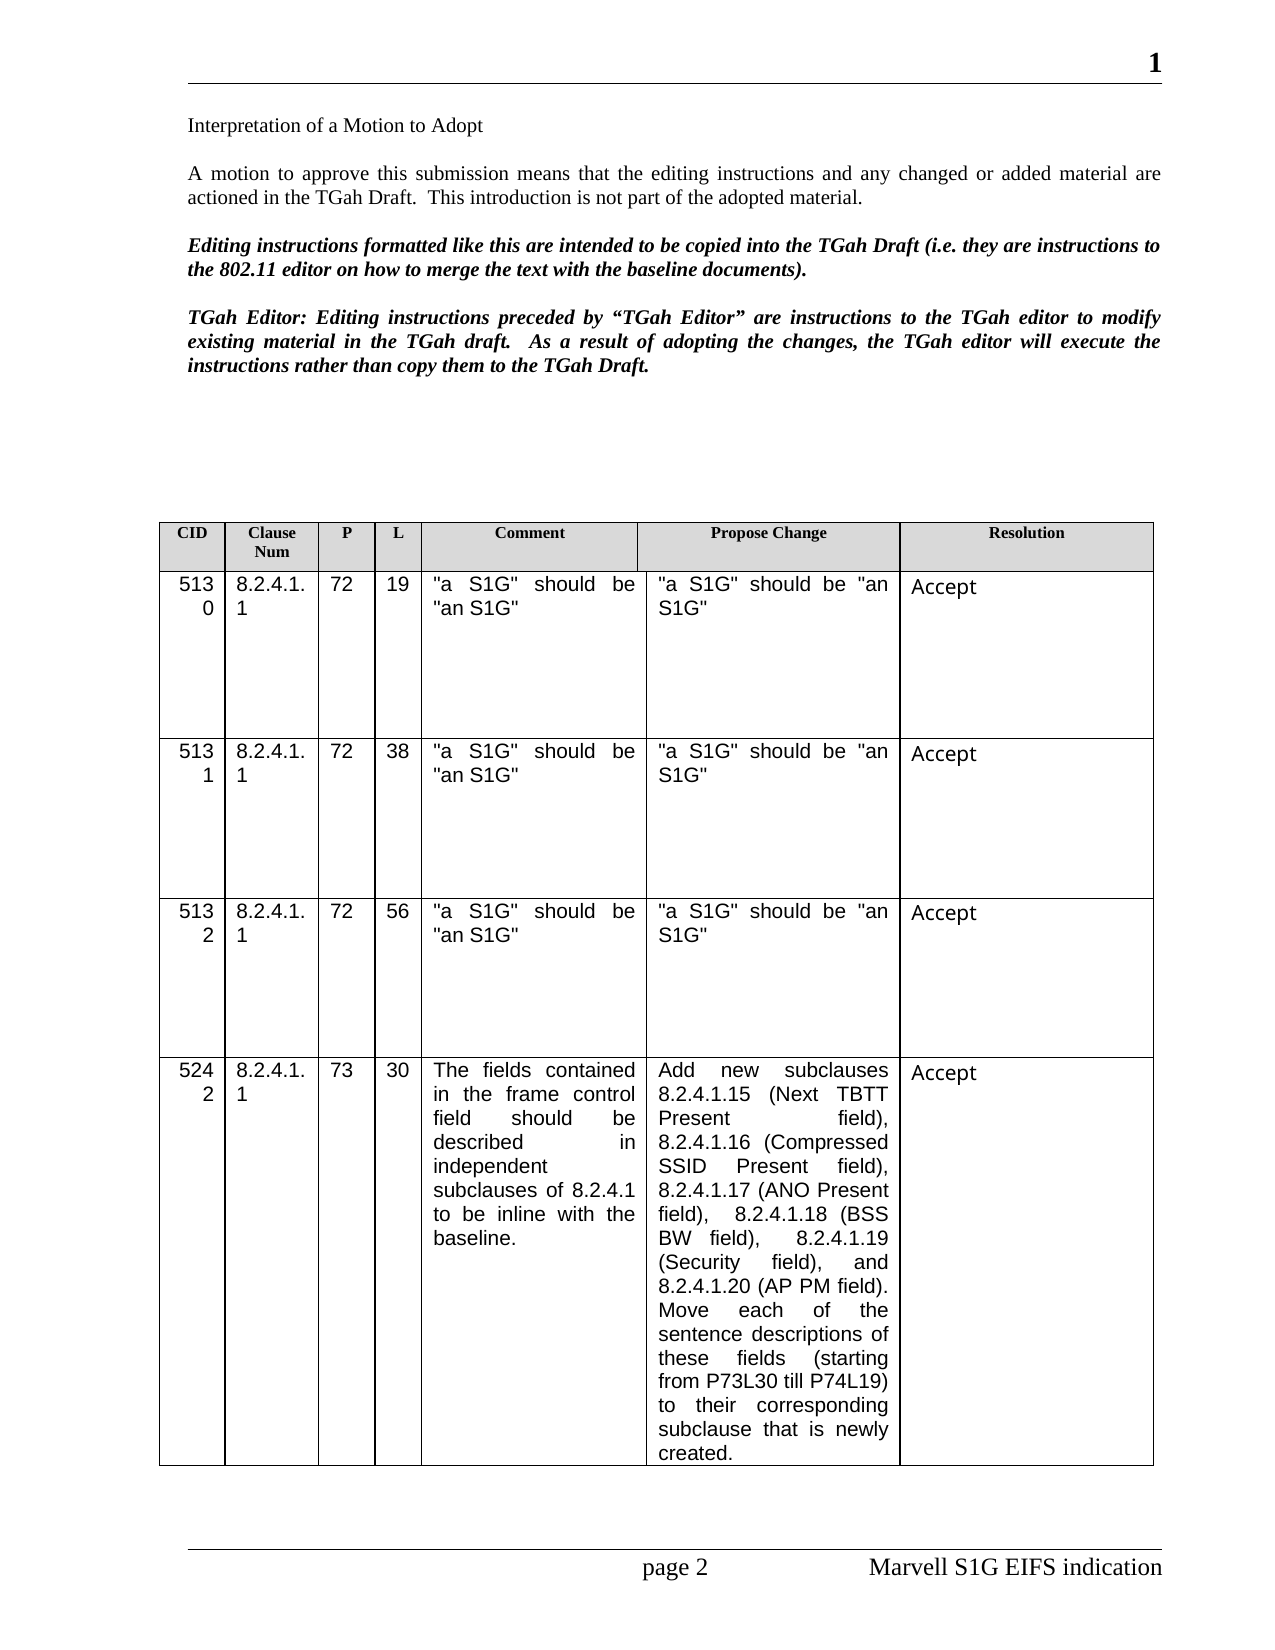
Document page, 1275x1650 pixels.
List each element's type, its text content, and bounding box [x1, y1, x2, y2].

table_header L [376, 523, 421, 571]
table_cell 8.2.4.1.1 [226, 572, 318, 738]
table_cell "a S1G" should be "an S1G" [647, 899, 899, 1057]
table_cell 72 [319, 739, 374, 897]
table_cell "a S1G" should be "an S1G" [422, 572, 646, 738]
table_cell Accept [901, 739, 1153, 897]
table_cell 72 [319, 572, 374, 738]
table_cell Add new subclauses 8.2.4.1.15 (Next TBTT Present field), 8.2.4.1.16 (Compressed SSID Present field), 8.2.4.1.17 (ANO Present field), 8.2.4.1.18 (BSS BW field), 8.2.4.1.19 (Security field), and 8.2.4.1.20 (AP PM field). Move each of the sentence descriptions of these fields (starting from P73L30 till P74L19) to their corresponding subclause that is newly created. [647, 1058, 899, 1465]
text Interpretation of a Motion to Adopt [187, 112, 1162, 137]
table_cell 8.2.4.1.1 [226, 739, 318, 897]
table_header P [319, 523, 374, 571]
table_cell 5131 [160, 739, 224, 897]
table_cell Accept [901, 899, 1153, 1057]
table_header Propose Change [638, 523, 899, 571]
table_cell 5242 [160, 1058, 224, 1465]
table_cell "a S1G" should be "an S1G" [647, 739, 899, 897]
table_cell 5132 [160, 899, 224, 1057]
table_cell 5130 [160, 572, 224, 738]
table_cell 19 [376, 572, 421, 738]
table_cell Accept [901, 572, 1153, 738]
table_cell 8.2.4.1.1 [226, 899, 318, 1057]
text A motion to approve this submission means that the editing instructions and any changed or added material are actioned in the TGah Draft. This introduction is not part of the adopted material. [187, 161, 1162, 209]
table_header CID [160, 523, 224, 571]
table_cell The fields contained in the frame control field should be described in independent subclauses of 8.2.4.1 to be inline with the baseline. [422, 1058, 646, 1465]
table_header Comment [422, 523, 637, 571]
text TGah Editor: Editing instructions preceded by “TGah Editor” are instructions to the TGah editor to modify existing material in the TGah draft. As a result of adopting the changes, the TGah editor will execute the instructions rather than copy them to the TGah Draft. [187, 305, 1162, 377]
table_cell "a S1G" should be "an S1G" [422, 899, 646, 1057]
table_cell 30 [376, 1058, 421, 1465]
table_header Resolution [901, 523, 1153, 571]
table_header Clause Num [226, 523, 318, 571]
table_cell 56 [376, 899, 421, 1057]
table_cell 8.2.4.1.1 [226, 1058, 318, 1465]
table_cell 72 [319, 899, 374, 1057]
table_cell "a S1G" should be "an S1G" [422, 739, 646, 897]
table_cell 38 [376, 739, 421, 897]
table_cell 73 [319, 1058, 374, 1465]
table_cell Accept [901, 1058, 1153, 1465]
text Editing instructions formatted like this are intended to be copied into the TGah Draft (i.e. they are instructions to the 802.11 editor on how to merge the text with the baseline documents). [187, 233, 1162, 281]
table_cell "a S1G" should be "an S1G" [647, 572, 899, 738]
